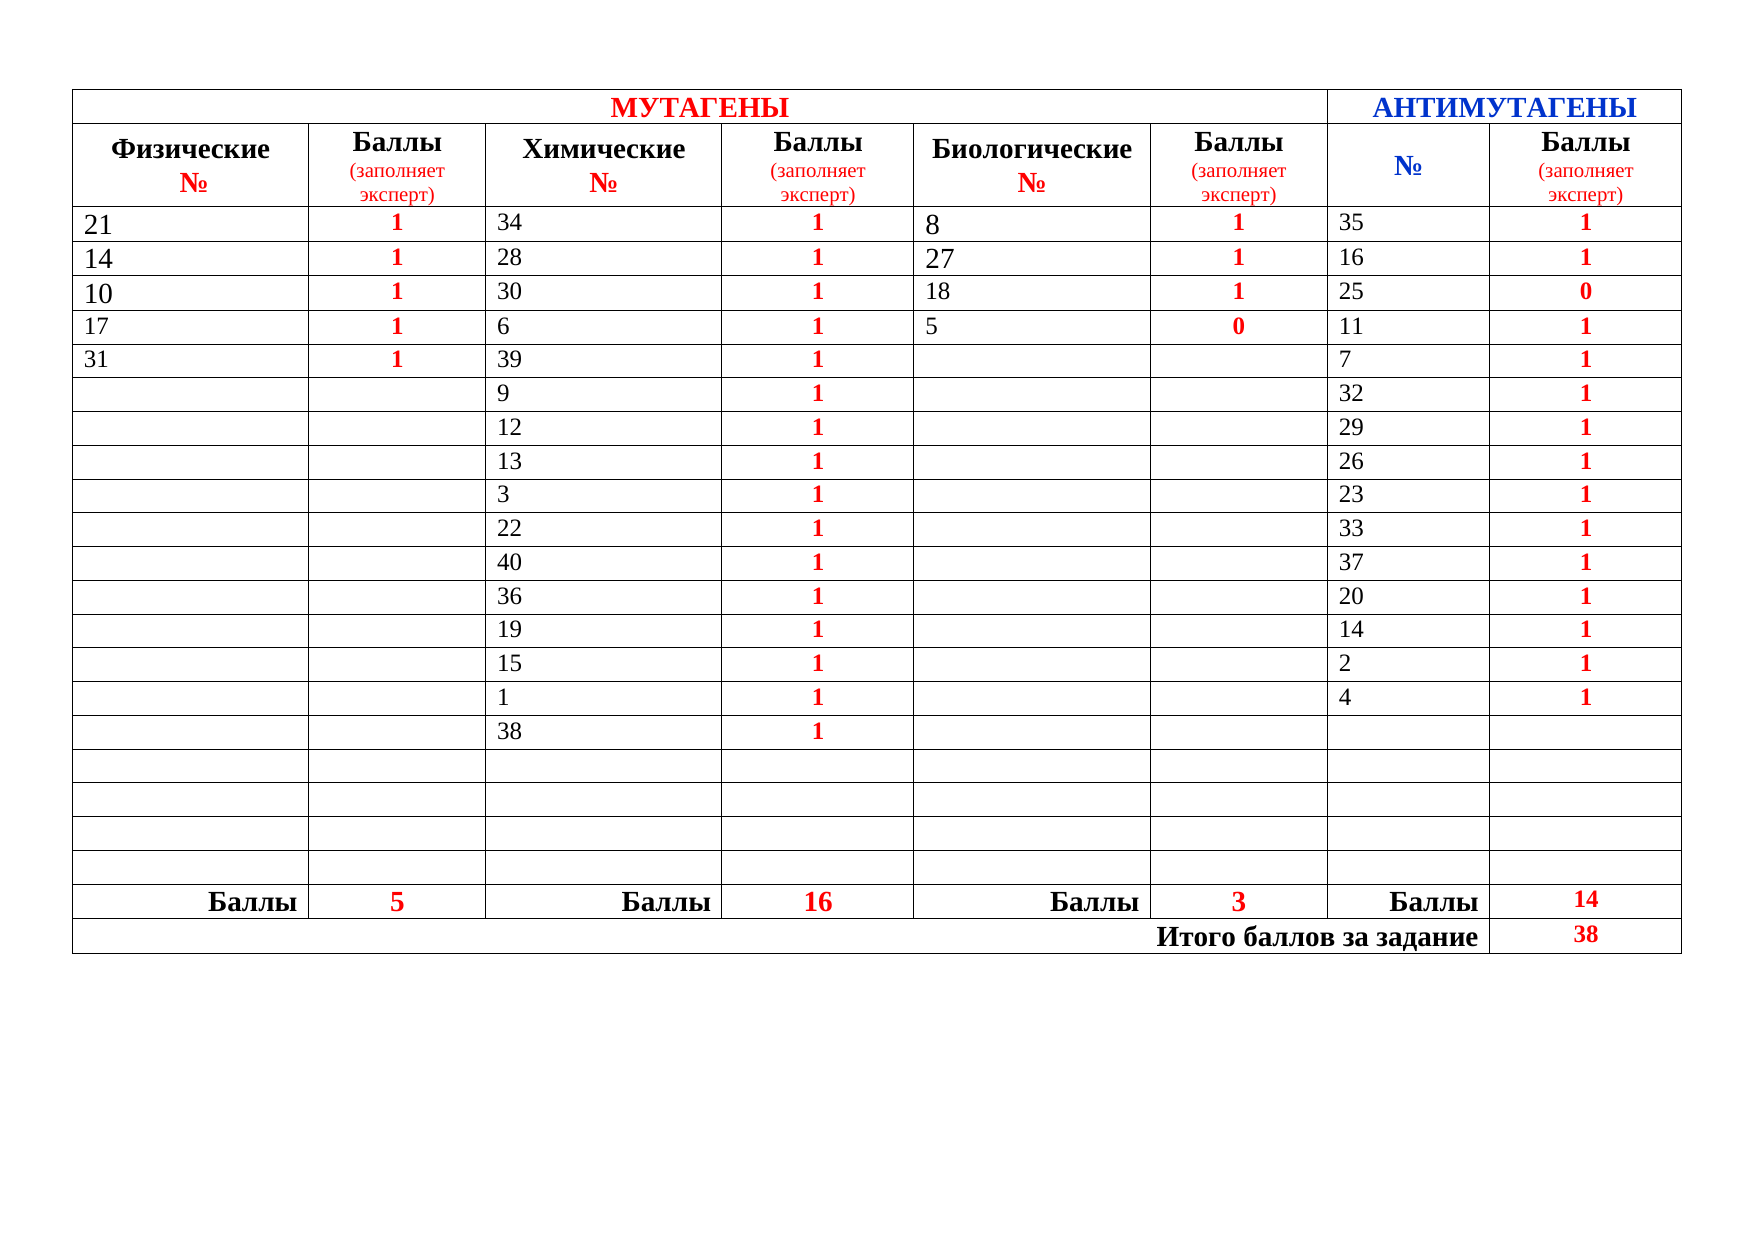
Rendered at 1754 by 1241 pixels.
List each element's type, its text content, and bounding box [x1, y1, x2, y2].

table_cell [1151, 547, 1327, 580]
table_cell Баллы (заполняет эксперт) [1490, 124, 1681, 206]
table_cell [309, 615, 485, 647]
table_cell 1 [722, 446, 913, 478]
table_cell 27 [914, 242, 1150, 275]
table_cell [914, 851, 1150, 883]
table_cell [73, 648, 308, 681]
table_cell 16 [722, 885, 913, 918]
table_cell 1 [1490, 513, 1681, 546]
table_cell 14 [73, 242, 308, 275]
table_cell 21 [73, 207, 308, 241]
table_cell 38 [1490, 919, 1681, 953]
table_cell [73, 817, 308, 850]
table_cell Баллы (заполняет эксперт) [309, 124, 485, 206]
table_cell [1490, 783, 1681, 816]
table_cell 1 [309, 276, 485, 310]
table_cell [914, 345, 1150, 377]
table_cell Баллы [486, 885, 721, 918]
table_cell 26 [1328, 446, 1489, 478]
table_cell [1151, 716, 1327, 748]
table_cell [1151, 581, 1327, 613]
table_cell [1328, 851, 1489, 883]
table_cell [914, 682, 1150, 715]
table_cell 7 [1328, 345, 1489, 377]
table_cell 13 [486, 446, 721, 478]
table_cell [1151, 446, 1327, 478]
table_cell [73, 513, 308, 546]
table_cell 9 [486, 378, 721, 411]
table_cell [309, 817, 485, 850]
table_cell 0 [1151, 311, 1327, 343]
table_cell 4 [1328, 682, 1489, 715]
table_cell [1490, 750, 1681, 782]
table_cell 14 [1490, 885, 1681, 918]
table_cell Баллы [73, 885, 308, 918]
table_cell 1 [1490, 412, 1681, 445]
table_cell [914, 547, 1150, 580]
table_cell 39 [486, 345, 721, 377]
table_cell 28 [486, 242, 721, 275]
table_cell 1 [722, 716, 913, 748]
table_cell 1 [1490, 207, 1681, 241]
table_cell Биологические № [914, 124, 1150, 206]
table_cell 1 [486, 682, 721, 715]
table_cell [486, 851, 721, 883]
table_cell 5 [309, 885, 485, 918]
table_cell [73, 581, 308, 613]
table_cell 1 [1490, 581, 1681, 613]
table_cell 1 [309, 311, 485, 343]
table_cell [914, 817, 1150, 850]
table_cell [309, 716, 485, 748]
table_cell 33 [1328, 513, 1489, 546]
table_cell 1 [722, 242, 913, 275]
table_cell [1151, 750, 1327, 782]
table_cell 1 [722, 615, 913, 647]
table_cell [1328, 783, 1489, 816]
table_cell 1 [1490, 682, 1681, 715]
table_cell [1328, 817, 1489, 850]
table_cell 1 [722, 682, 913, 715]
table_cell [1490, 716, 1681, 748]
table_cell 1 [722, 378, 913, 411]
table_cell 38 [486, 716, 721, 748]
table_cell [1151, 513, 1327, 546]
table_cell [73, 750, 308, 782]
table_cell [1490, 817, 1681, 850]
table_cell 1 [1490, 345, 1681, 377]
table_cell 1 [722, 648, 913, 681]
table_cell [1151, 817, 1327, 850]
table_cell [722, 851, 913, 883]
table_cell [309, 513, 485, 546]
table_cell 1 [722, 581, 913, 613]
table_cell 18 [914, 276, 1150, 310]
table_cell [722, 750, 913, 782]
table_cell № [1328, 124, 1489, 206]
table_cell [73, 783, 308, 816]
table_cell [722, 783, 913, 816]
table_cell 1 [1490, 311, 1681, 343]
table_cell [309, 547, 485, 580]
table_cell 2 [1328, 648, 1489, 681]
table_cell 40 [486, 547, 721, 580]
table_cell [914, 750, 1150, 782]
table_cell 3 [1151, 885, 1327, 918]
table_cell [309, 480, 485, 512]
table_cell 32 [1328, 378, 1489, 411]
table_cell 37 [1328, 547, 1489, 580]
table_cell 8 [914, 207, 1150, 241]
table_cell [73, 480, 308, 512]
table_cell 29 [1328, 412, 1489, 445]
table_cell [309, 851, 485, 883]
table_cell 16 [1328, 242, 1489, 275]
table_header Мутагены [73, 90, 1327, 123]
table_cell [1328, 750, 1489, 782]
table_cell [914, 446, 1150, 478]
table_cell [1490, 851, 1681, 883]
table_cell [1151, 378, 1327, 411]
table_cell 20 [1328, 581, 1489, 613]
table_cell 1 [1490, 648, 1681, 681]
table_cell 1 [1490, 242, 1681, 275]
table_cell [1328, 716, 1489, 748]
table_cell [914, 783, 1150, 816]
table_cell Химические № [486, 124, 721, 206]
table_cell [309, 446, 485, 478]
table_cell 11 [1328, 311, 1489, 343]
table_cell [486, 783, 721, 816]
table_cell [73, 716, 308, 748]
table_cell [309, 783, 485, 816]
table_cell 35 [1328, 207, 1489, 241]
table_cell 34 [486, 207, 721, 241]
table_cell [73, 547, 308, 580]
table_cell 23 [1328, 480, 1489, 512]
table_cell 1 [1490, 480, 1681, 512]
table_cell [73, 378, 308, 411]
table_cell 1 [1490, 615, 1681, 647]
table_cell 14 [1328, 615, 1489, 647]
table_header Антимутагены [1328, 90, 1681, 123]
table_cell [914, 716, 1150, 748]
table_cell [73, 615, 308, 647]
table_cell [309, 750, 485, 782]
table_cell 22 [486, 513, 721, 546]
table_cell 1 [1151, 276, 1327, 310]
table_cell 10 [73, 276, 308, 310]
table_cell 0 [1490, 276, 1681, 310]
table_cell 15 [486, 648, 721, 681]
table_cell 1 [722, 513, 913, 546]
table_cell 1 [722, 480, 913, 512]
table_cell 1 [1490, 446, 1681, 478]
table_cell 12 [486, 412, 721, 445]
table_cell [914, 480, 1150, 512]
table_cell [309, 648, 485, 681]
table_cell [73, 851, 308, 883]
table_cell Баллы [914, 885, 1150, 918]
table_cell [1151, 682, 1327, 715]
table_cell [1151, 345, 1327, 377]
table_cell 1 [1490, 547, 1681, 580]
table_cell [309, 581, 485, 613]
table_cell Физические № [73, 124, 308, 206]
table_cell [73, 682, 308, 715]
table_cell [1151, 480, 1327, 512]
table_cell [914, 581, 1150, 613]
table_cell [309, 378, 485, 411]
table_cell 31 [73, 345, 308, 377]
table_cell [914, 648, 1150, 681]
table_cell [486, 817, 721, 850]
table_cell 1 [1151, 242, 1327, 275]
table_cell 3 [486, 480, 721, 512]
table_cell [1151, 648, 1327, 681]
table_cell [73, 446, 308, 478]
table_cell [73, 412, 308, 445]
table_cell 1 [722, 547, 913, 580]
table_cell 5 [914, 311, 1150, 343]
table_cell 30 [486, 276, 721, 310]
table_cell [1151, 783, 1327, 816]
table_cell 1 [722, 207, 913, 241]
table_cell [1151, 412, 1327, 445]
table_cell 1 [1490, 378, 1681, 411]
table_cell [1151, 851, 1327, 883]
table_cell Итого баллов за задание [73, 919, 1489, 953]
table_cell [1151, 615, 1327, 647]
table_cell [914, 513, 1150, 546]
table_cell [722, 817, 913, 850]
table_cell Баллы (заполняет эксперт) [1151, 124, 1327, 206]
table_cell [309, 682, 485, 715]
table_cell [914, 615, 1150, 647]
table_cell [914, 412, 1150, 445]
table_cell [914, 378, 1150, 411]
table_cell 1 [722, 311, 913, 343]
table_cell 1 [722, 345, 913, 377]
table_cell [309, 412, 485, 445]
table_cell 1 [309, 345, 485, 377]
table_cell 1 [309, 242, 485, 275]
table_cell 1 [1151, 207, 1327, 241]
table_cell 36 [486, 581, 721, 613]
table_cell 1 [722, 276, 913, 310]
table_cell 19 [486, 615, 721, 647]
table_cell Баллы (заполняет эксперт) [722, 124, 913, 206]
table_cell 25 [1328, 276, 1489, 310]
table_cell 1 [722, 412, 913, 445]
table_cell 6 [486, 311, 721, 343]
table_cell 17 [73, 311, 308, 343]
table_cell 1 [309, 207, 485, 241]
table_cell [486, 750, 721, 782]
table_cell Баллы [1328, 885, 1489, 918]
